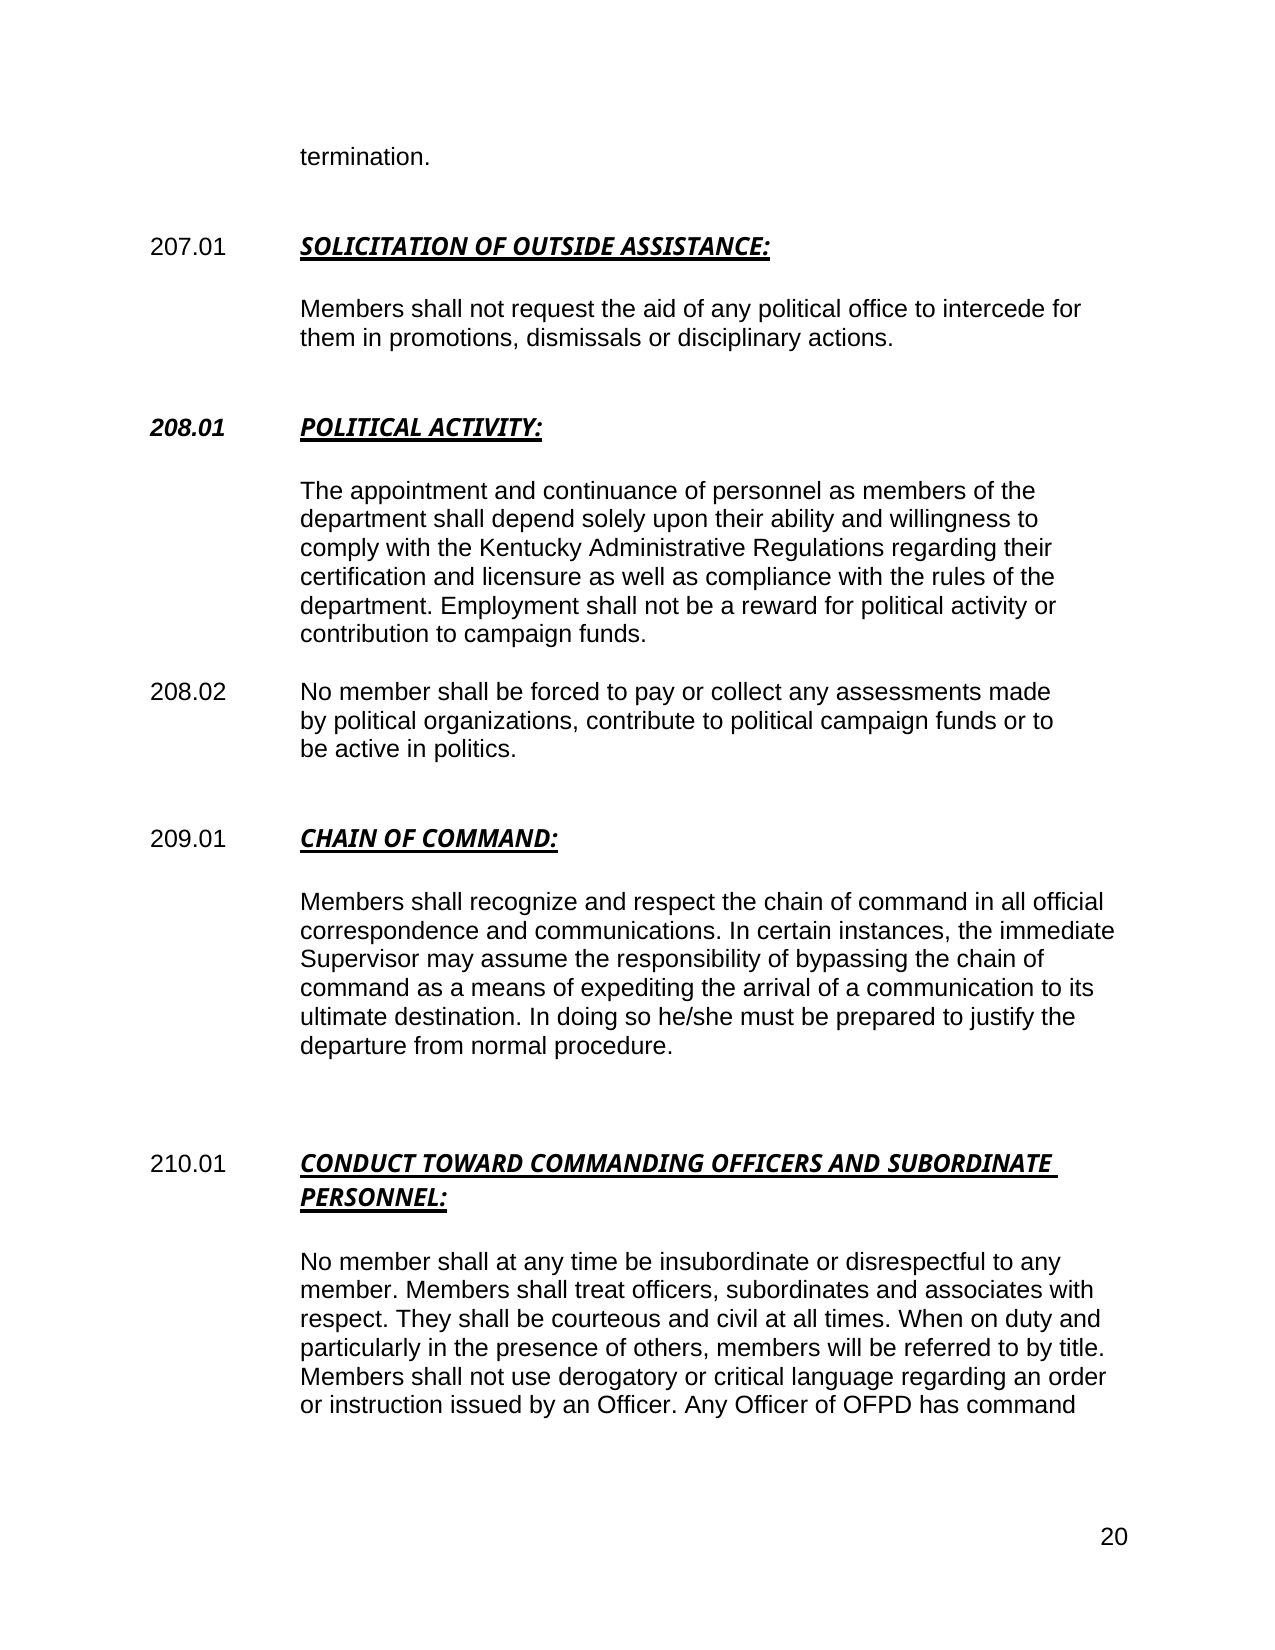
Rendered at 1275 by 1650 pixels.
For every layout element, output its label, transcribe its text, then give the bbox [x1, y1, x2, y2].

list POLITICAL ACTIVITY: [150, 409, 1275, 443]
text Members shall recognize and respect the chain of command in all official correspondence and communications. In certain instances, the immediate Supervisor may assume the responsibility of bypassing the chain of command as a means of expediting the arrival of a communication to its ultimate destination. In doing so he/she must be prepared to justify the departure from normal procedure. [300, 887, 1118, 1059]
text 210.01 CONDUCT TOWARD COMMANDING OFFICERS AND SUBORDINATE PERSONNEL: [150, 1146, 1114, 1214]
text Members shall not request the aid of any political office to intercede for them in promotions, dismissals or disciplinary actions. [300, 294, 1084, 352]
text No member shall at any time be insubordinate or disrespectful to any member. Members shall treat officers, subordinates and associates with respect. They shall be courteous and civil at all times. When on duty and particularly in the presence of others, members will be referred to by title. Members shall not use derogatory or critical language regarding an order or instruction issued by an Officer. Any Officer of OFPD has command [300, 1246, 1115, 1419]
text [300, 142, 1095, 170]
text The appointment and continuance of personnel as members of the department shall depend solely upon their ability and willingness to comply with the Kentucky Administrative Regulations regarding their certification and licensure as well as compliance with the rules of the department. Employment shall not be a reward for political activity or contribution to campaign funds. [300, 476, 1059, 648]
list No member shall be forced to pay or collect any assessments made by political organizations, contribute to political campaign funds or to be active in politics. [150, 677, 1085, 763]
text 207.01 SOLICITATION OF OUTSIDE ASSISTANCE: [150, 228, 1275, 262]
text 209.01 CHAIN OF COMMAND: [150, 821, 1275, 855]
